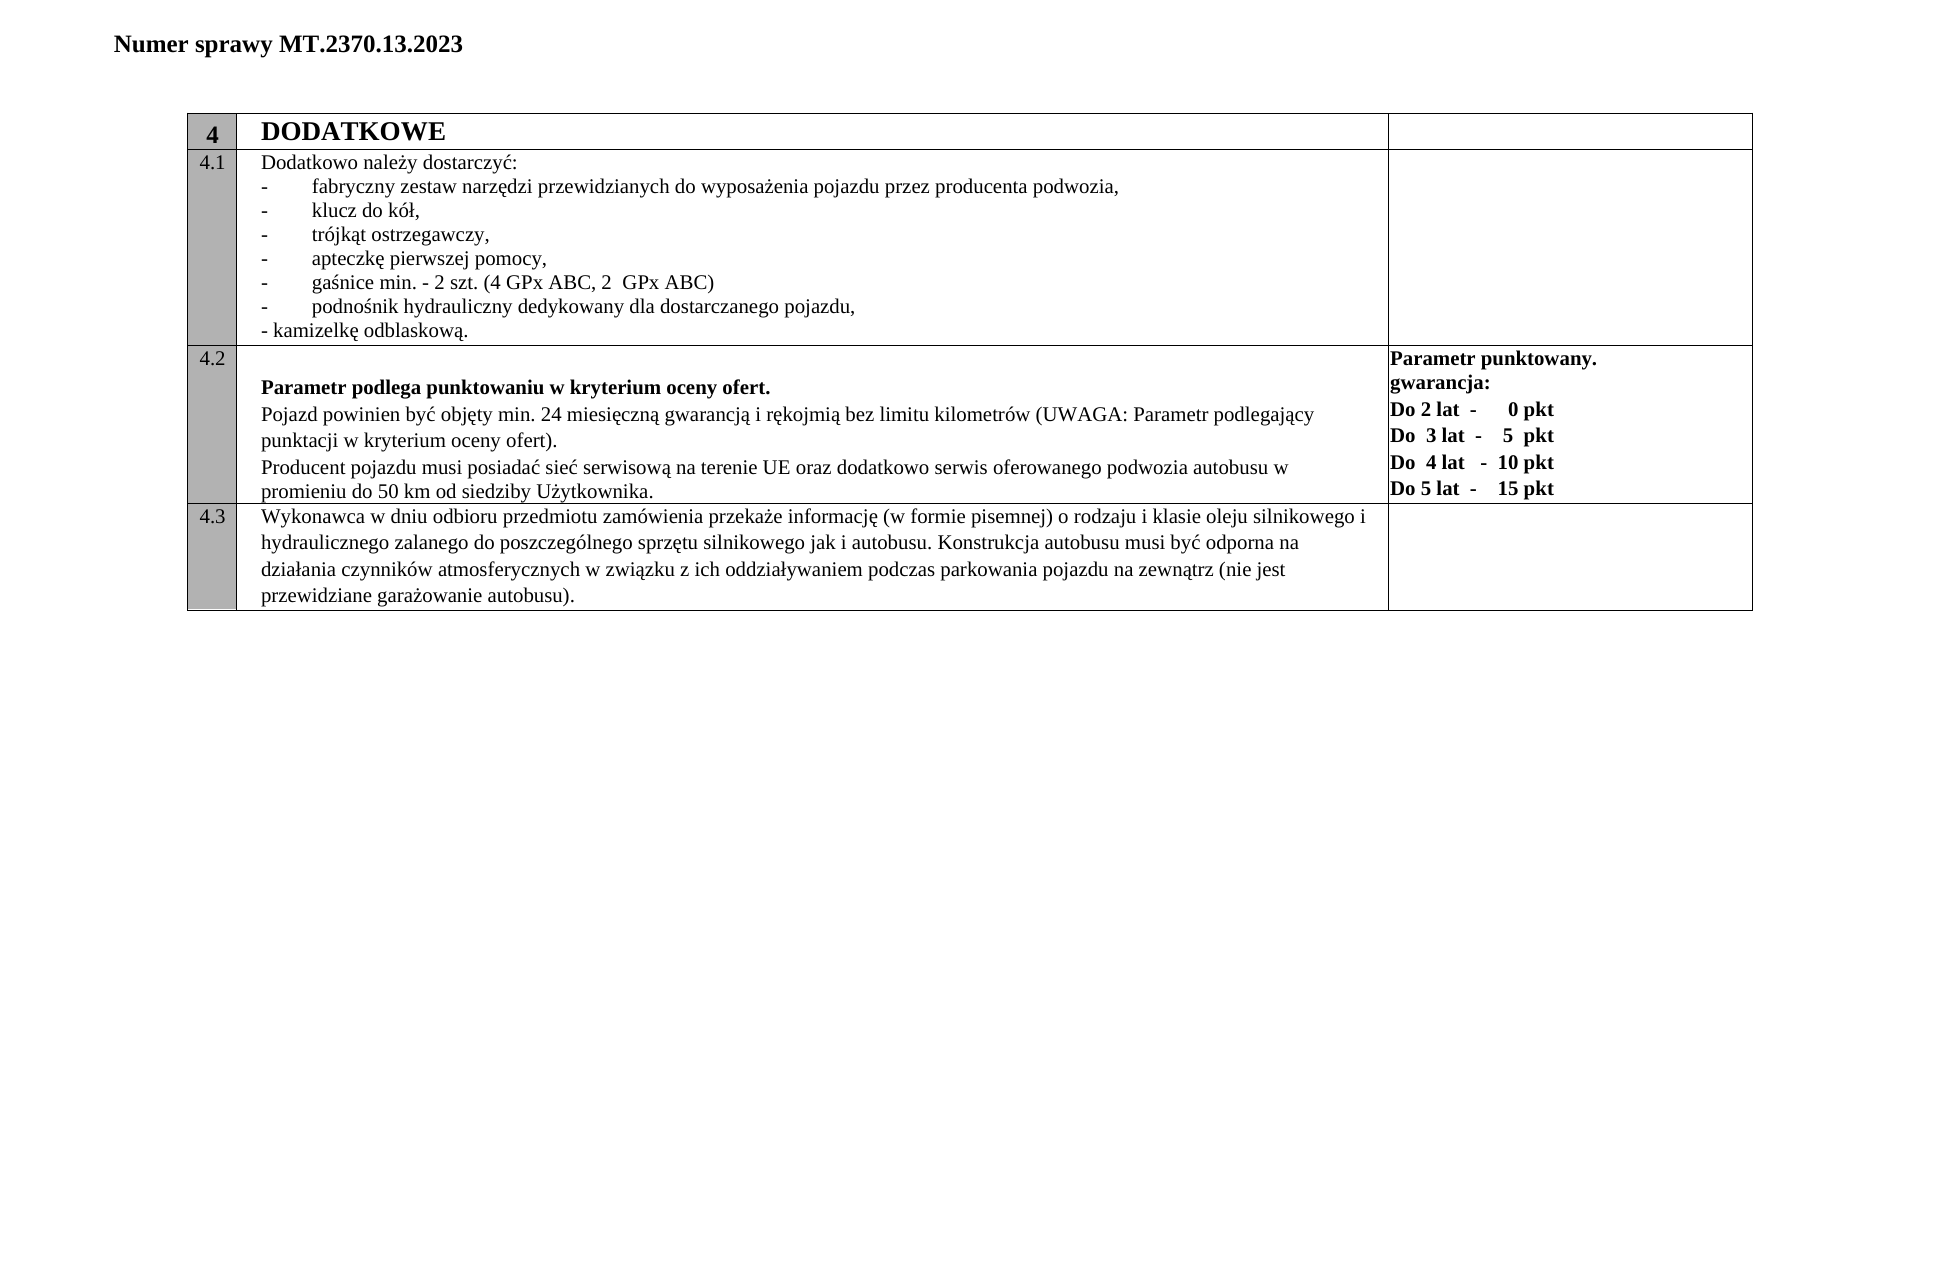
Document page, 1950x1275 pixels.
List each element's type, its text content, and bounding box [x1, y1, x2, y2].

table_cell [1389, 504, 1752, 609]
table_cell Dodatkowo należy dostarczyć: fabryczny zestaw narzędzi przewidzianych do wyposażenia pojazdu przez producenta podwozia, klucz do kół, trójkąt ostrzegawczy, apteczkę pierwszej pomocy, gaśnice min. - 2 szt. (4 GPx ABC, 2 GPx ABC) podnośnik hydrauliczny dedykowany dla dostarczanego pojazdu, - kamizelkę odblaskową. [237, 150, 1388, 345]
table_cell Wykonawca w dniu odbioru przedmiotu zamówienia przekaże informację (w formie pisemnej) o rodzaju i klasie oleju silnikowego i hydraulicznego zalanego do poszczególnego sprzętu silnikowego jak i autobusu. Konstrukcja autobusu musi być odporna na działania czynników atmosferycznych w związku z ich oddziaływaniem podczas parkowania pojazdu na zewnątrz (nie jest przewidziane garażowanie autobusu). [237, 504, 1388, 609]
table_cell [1389, 150, 1752, 345]
table_cell Parametr podlega punktowaniu w kryterium oceny ofert. Pojazd powinien być objęty min. 24 miesięczną gwarancją i rękojmią bez limitu kilometrów (UWAGA: Parametr podlegający punktacji w kryterium oceny ofert). Producent pojazdu musi posiadać sieć serwisową na terenie UE oraz dodatkowo serwis oferowanego podwozia autobusu w promieniu do 50 km od siedziby Użytkownika. [237, 346, 1388, 503]
table_cell DODATKOWE [237, 114, 1388, 149]
table_cell 4.2 [188, 346, 236, 503]
table_cell 4.3 [188, 504, 236, 609]
table_cell [1389, 114, 1752, 149]
table_cell Parametr punktowany. gwarancja: Do 2 lat - 0 pkt Do 3 lat - 5 pkt Do 4 lat - 10 pkt Do 5 lat - 15 pkt [1389, 346, 1752, 503]
table_cell 4 [188, 114, 236, 149]
table_cell 4.1 [188, 150, 236, 345]
